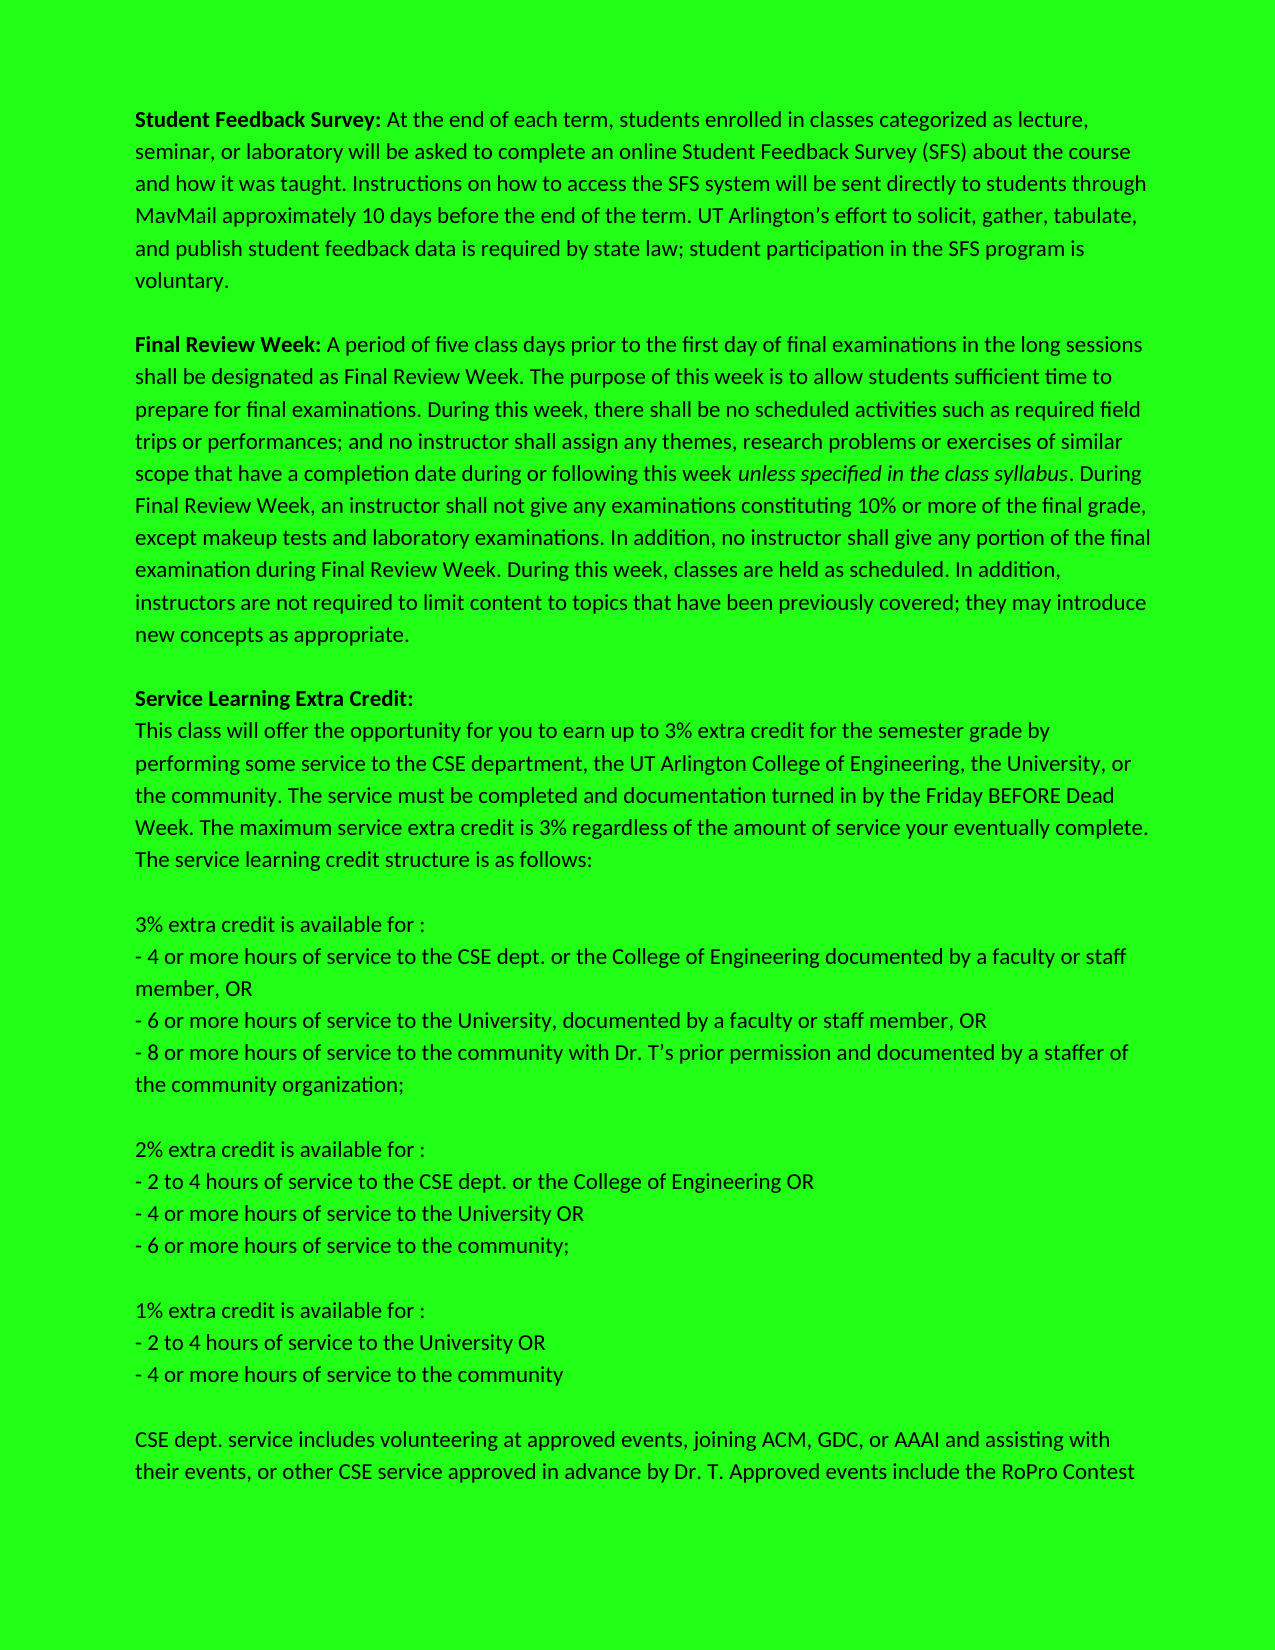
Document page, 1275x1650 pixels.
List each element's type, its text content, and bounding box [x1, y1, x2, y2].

text - 6 or more hours of service to the University, documented by a faculty or staff member, OR [135, 1006, 1155, 1034]
text - 6 or more hours of service to the community; [135, 1232, 1155, 1259]
text 2% extra credit is available for : [135, 1135, 1155, 1163]
text Service Learning Extra Credit: [135, 684, 1155, 712]
text 1% extra credit is available for : [135, 1296, 1155, 1324]
text - 4 or more hours of service to the University OR [135, 1199, 1155, 1227]
text Final Review Week: A period of five class days prior to the first day of final examinations in the long sessions shall be designated as Final Review Week. The purpose of this week is to allow students sufficient time to prepare for final examinations. During this week, there shall be no scheduled activities such as required field trips or performances; and no instructor shall assign any themes, research problems or exercises of similar scope that have a completion date during or following this week unless specified in the class syllabus. During Final Review Week, an instructor shall not give any examinations constituting 10% or more of the final grade, except makeup tests and laboratory examinations. In addition, no instructor shall give any portion of the final examination during Final Review Week. During this week, classes are held as scheduled. In addition, instructors are not required to limit content to topics that have been previously covered; they may introduce new concepts as appropriate. [135, 330, 1155, 648]
text Student Feedback Survey: At the end of each term, students enrolled in classes categorized as lecture, seminar, or laboratory will be asked to complete an online Student Feedback Survey (SFS) about the course and how it was taught. Instructions on how to access the SFS system will be sent directly to students through MavMail approximately 10 days before the end of the term. UT Arlington’s effort to solicit, gather, tabulate, and publish student feedback data is required by state law; student participation in the SFS program is voluntary. [135, 105, 1155, 294]
text - 8 or more hours of service to the community with Dr. T’s prior permission and documented by a staffer of the community organization; [135, 1038, 1155, 1099]
text This class will offer the opportunity for you to earn up to 3% extra credit for the semester grade by performing some service to the CSE department, the UT Arlington College of Engineering, the University, or the community. The service must be completed and documentation turned in by the Friday BEFORE Dead Week. The maximum service extra credit is 3% regardless of the amount of service your eventually complete. The service learning credit structure is as follows: [135, 717, 1155, 873]
text - 4 or more hours of service to the CSE dept. or the College of Engineering documented by a faculty or staff member, OR [135, 942, 1155, 1002]
text - 2 to 4 hours of service to the CSE dept. or the College of Engineering OR [135, 1167, 1155, 1195]
text 3% extra credit is available for : [135, 910, 1155, 938]
text - 4 or more hours of service to the community [135, 1360, 1155, 1388]
text - 2 to 4 hours of service to the University OR [135, 1328, 1155, 1356]
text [135, 1425, 1155, 1485]
